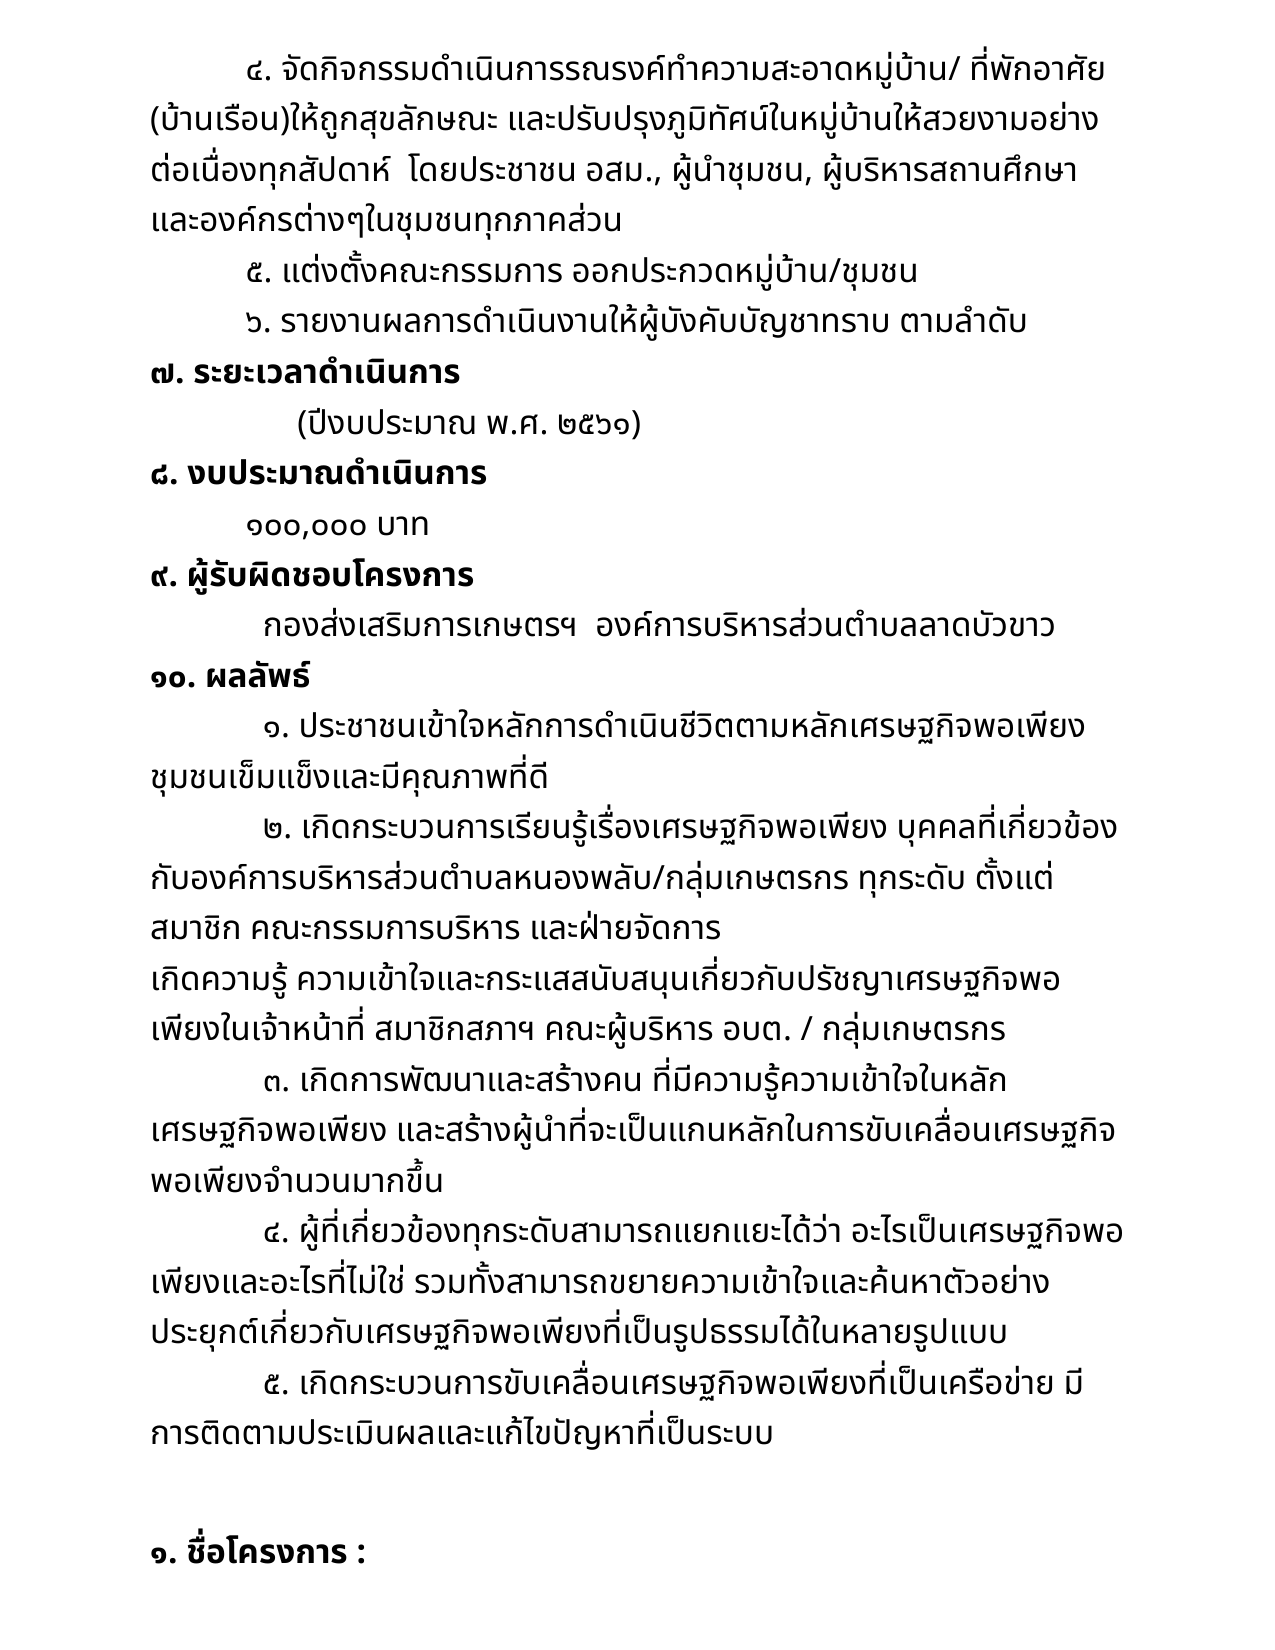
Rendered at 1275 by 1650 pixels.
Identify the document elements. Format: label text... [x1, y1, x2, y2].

text ๗. ระยะเวลาดําเนินการ [150, 348, 1125, 398]
text ๑๐. ผลลัพธ์ [150, 651, 1125, 702]
text ๔. ผู้ที่เกี่ยวข้องทุกระดับสามารถแยกแยะได้ว่า อะไรเป็นเศรษฐกิจพอเพียงและอะไรที่ไม่ใช่ รวมทั้งสามารถขยายความเข้าใจและค้นหาตัวอย่าง ประยุกต์เกี่ยวกับเศรษฐกิจพอเพียงที่เป็นรูปธรรมได้ในหลายรูปแบบ [150, 1207, 1125, 1359]
text ๙. ผู้รับผิดชอบโครงการ [150, 550, 1125, 601]
text ๕. แต่งตั้งคณะกรรมการ ออกประกวดหมู่บ้าน/ชุมชน [150, 247, 1125, 297]
text (ปีงบประมาณ พ.ศ. ๒๕๖๑) [150, 398, 1125, 449]
text ๕. เกิดกระบวนการขับเคลื่อนเศรษฐกิจพอเพียงที่เป็นเครือข่าย มีการติดตามประเมินผลและแก้ไขปัญหาที่เป็นระบบ [150, 1359, 1125, 1460]
text ๑๐๐,๐๐๐ บาท [150, 500, 1125, 550]
text ๒. เกิดกระบวนการเรียนรู้เรื่องเศรษฐกิจพอเพียง บุคคลที่เกี่ยวข้องกับองค์การบริหารส่วนตำบลหนองพลับ/กลุ่มเกษตรกร ทุกระดับ ตั้งแต่สมาชิก คณะกรรมการบริหาร และฝ่ายจัดการ [150, 803, 1125, 955]
text ๑. ชื่อโครงการ : [150, 1528, 1125, 1578]
text กองส่งเสริมการเกษตรฯ องค์การบริหารส่วนตําบลลาดบัวขาว [150, 601, 1125, 651]
text ๘. งบประมาณดําเนินการ [150, 449, 1125, 500]
text ๖. รายงานผลการดำเนินงานให้ผู้บังคับบัญชาทราบ ตามลำดับ [150, 297, 1125, 348]
text ๔. จัดกิจกรรมดำเนินการรณรงค์ทำความสะอาดหมู่บ้าน/ ที่พักอาศัย (บ้านเรือน)ให้ถูกสุขลักษณะ และปรับปรุงภูมิทัศน์ในหมู่บ้านให้สวยงามอย่างต่อเนื่องทุกสัปดาห์ โดยประชาชน อสม., ผู้นำชุมชน, ผู้บริหารสถานศึกษา และองค์กรต่างๆในชุมชนทุกภาคส่วน [150, 44, 1125, 247]
text เกิดความรู้ ความเข้าใจและกระแสสนับสนุนเกี่ยวกับปรัชญาเศรษฐกิจพอเพียงในเจ้าหน้าที่ สมาชิกสภาฯ คณะผู้บริหาร อบต. / กลุ่มเกษตรกร [150, 955, 1125, 1056]
text ๑. ประชาชนเข้าใจหลักการดำเนินชีวิตตามหลักเศรษฐกิจพอเพียง ชุมชนเข็มแข็งและมีคุณภาพที่ดี [150, 702, 1125, 803]
text ๓. เกิดการพัฒนาและสร้างคน ที่มีความรู้ความเข้าใจในหลักเศรษฐกิจพอเพียง และสร้างผู้นำที่จะเป็นแกนหลักในการขับเคลื่อนเศรษฐกิจพอเพียงจำนวนมากขึ้น [150, 1056, 1125, 1207]
